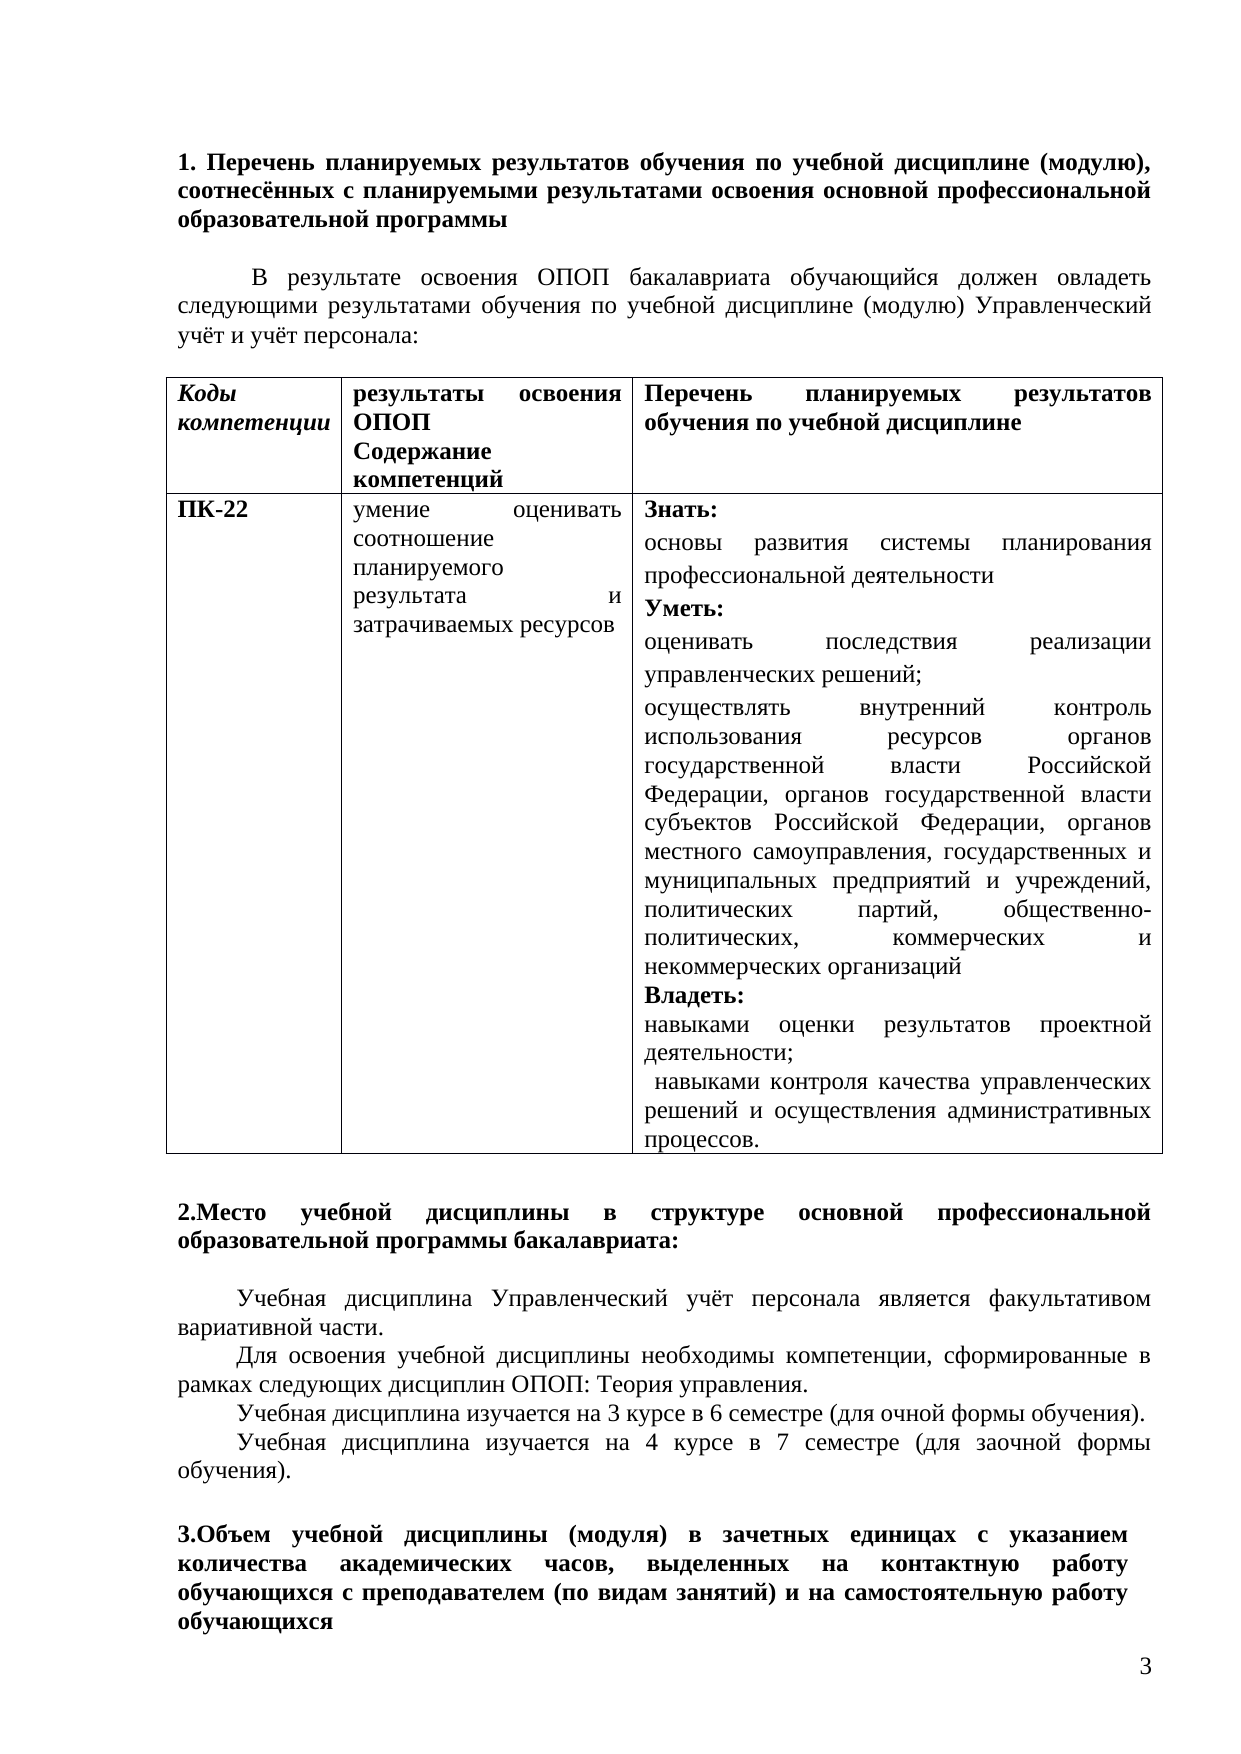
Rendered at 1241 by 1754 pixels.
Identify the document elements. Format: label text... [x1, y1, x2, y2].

text 3.Объем учебной дисциплины (модуля) в зачетных единицах с указанием количества академических часов, выделенных на контактную работу обучающихся с преподавателем (по видам занятий) и на самостоятельную работу обучающихся [177, 1519, 1129, 1634]
text В результате освоения ОПОП бакалавриата обучающийся должен овладеть следующими результатами обучения по учебной дисциплине (модулю) Управленческий учёт и учёт персонала: [177, 262, 1152, 348]
text Для освоения учебной дисциплины необходимы компетенции, сформированные в рамках следующих дисциплин ОПОП: Теория управления. [177, 1340, 1152, 1398]
text 2.Место учебной дисциплины в структуре основной профессиональной образовательной программы бакалавриата: [177, 1197, 1152, 1254]
text Учебная дисциплина Управленческий учёт персонала является факультативом вариативной части. [177, 1283, 1152, 1340]
table_header результаты освоения ОПОП Содержание компетенций [342, 378, 632, 493]
table_header Перечень планируемых результатов обучения по учебной дисциплине [633, 378, 1162, 493]
text Учебная дисциплина изучается на 4 курсе в 7 семестре (для заочной формы обучения). [177, 1427, 1152, 1484]
table_cell умение оценивать соотношение планируемого результата и затрачиваемых ресурсов [342, 494, 632, 1152]
text 1. Перечень планируемых результатов обучения по учебной дисциплине (модулю), соотнесённых с планируемыми результатами освоения основной профессиональной образовательной программы [177, 147, 1152, 233]
table_header Коды компетенции [167, 378, 341, 493]
text Учебная дисциплина изучается на 3 курсе в 6 семестре (для очной формы обучения). [177, 1398, 1152, 1427]
table_cell Знать: основы развития системы планирования профессиональной деятельности Уметь: оценивать последствия реализации управленческих решений; осуществлять внутренний контроль использования ресурсов органов государственной власти Российской Федерации, органов государственной власти субъектов Российской Федерации, органов местного самоуправления, государственных и муниципальных предприятий и учреждений, политических партий, общественно-политических, коммерческих и некоммерческих организаций Владеть: навыками оценки результатов проектной деятельности; навыками контроля качества управленческих решений и осуществления административных процессов. [633, 494, 1162, 1152]
table_cell ПК-22 [167, 494, 341, 1152]
